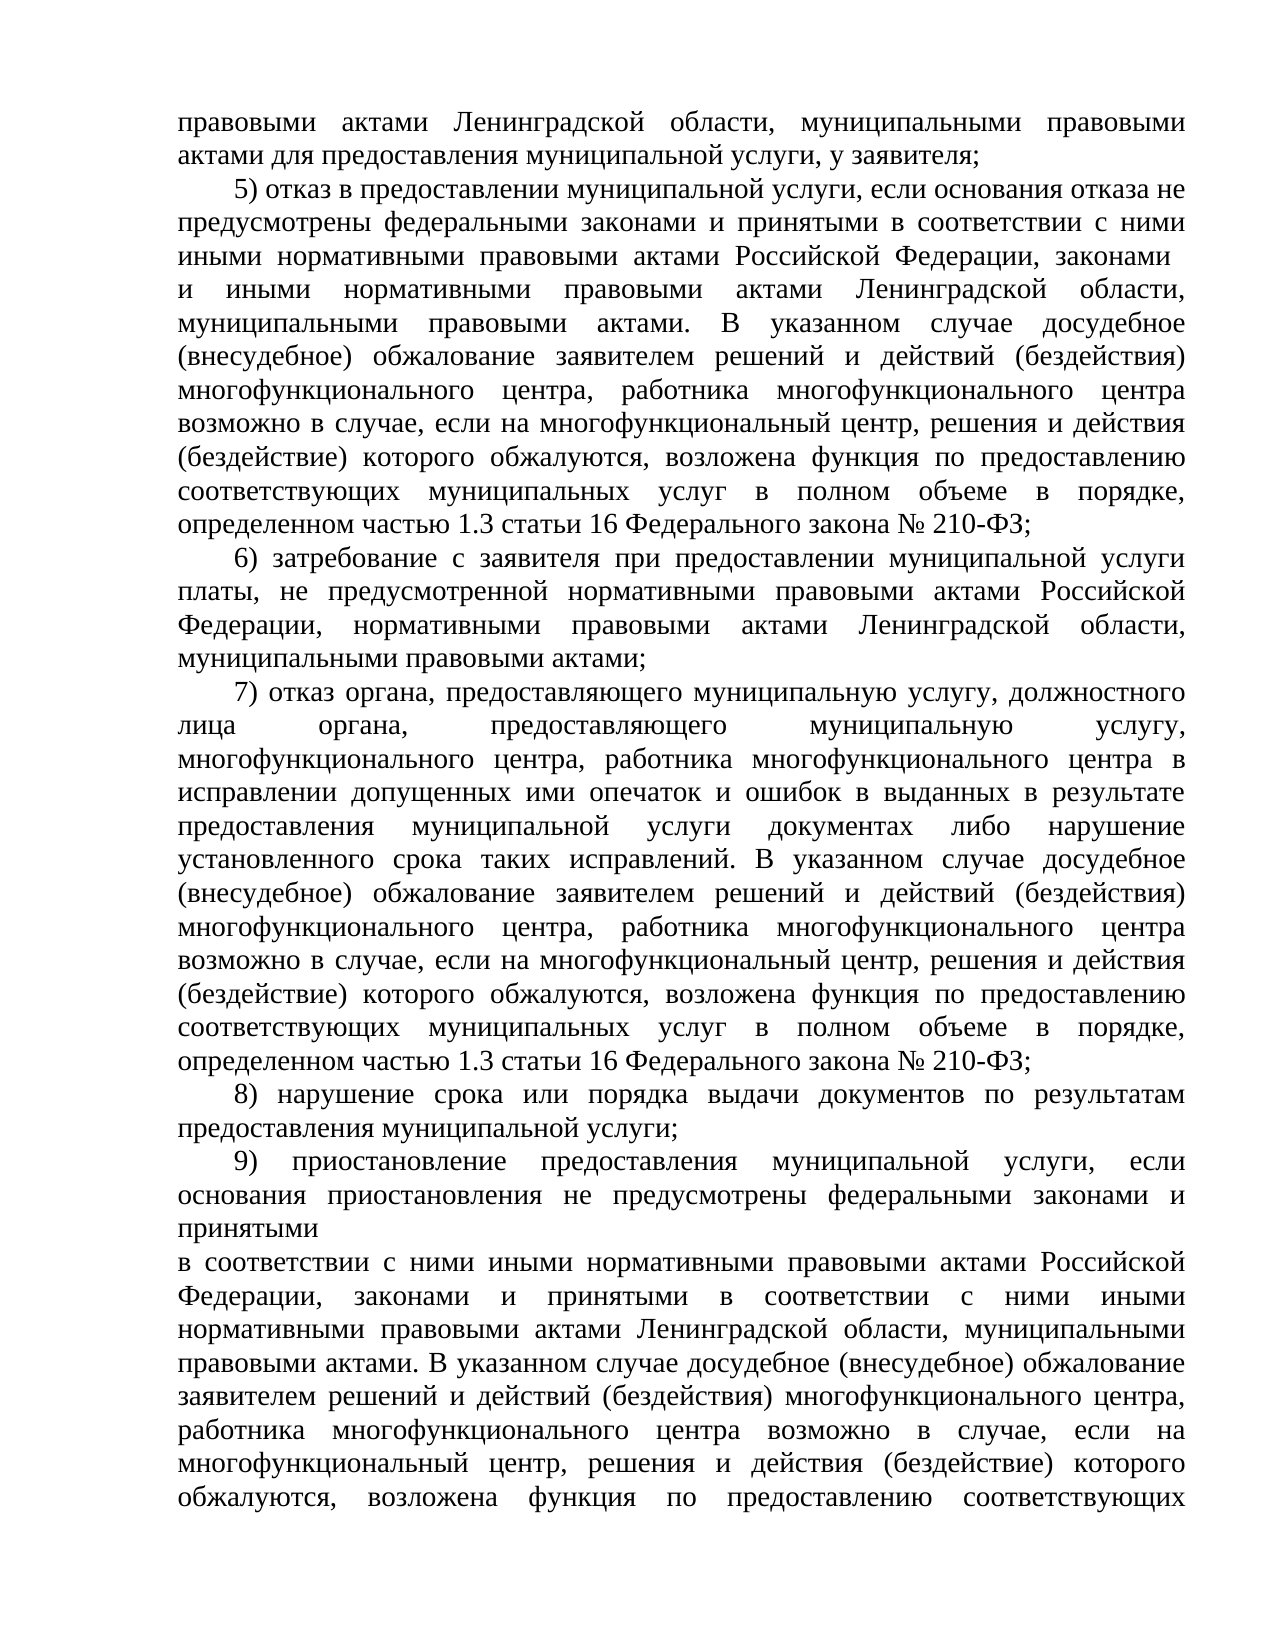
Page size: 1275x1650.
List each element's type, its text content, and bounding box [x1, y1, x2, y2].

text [177, 1143, 1186, 1512]
text 8) нарушение срока или порядка выдачи документов по результатам предоставления муниципальной услуги; [177, 1076, 1186, 1143]
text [177, 104, 1186, 171]
text 6) затребование с заявителя при предоставлении муниципальной услуги платы, не предусмотренной нормативными правовыми актами Российской Федерации, нормативными правовыми актами Ленинградской области, муниципальными правовыми актами; [177, 540, 1186, 674]
text 7) отказ органа, предоставляющего муниципальную услугу, должностного лица органа, предоставляющего муниципальную услугу, многофункционального центра, работника многофункционального центра в исправлении допущенных ими опечаток и ошибок в выданных в результате предоставления муниципальной услуги документах либо нарушение установленного срока таких исправлений. В указанном случае досудебное (внесудебное) обжалование заявителем решений и действий (бездействия) многофункционального центра, работника многофункционального центра возможно в случае, если на многофункциональный центр, решения и действия (бездействие) которого обжалуются, возложена функция по предоставлению соответствующих муниципальных услуг в полном объеме в порядке, определенном частью 1.3 статьи 16 Федерального закона № 210-ФЗ; [177, 674, 1186, 1076]
text 5) отказ в предоставлении муниципальной услуги, если основания отказа не предусмотрены федеральными законами и принятыми в соответствии с ними иными нормативными правовыми актами Российской Федерации, законами и иными нормативными правовыми актами Ленинградской области, муниципальными правовыми актами. В указанном случае досудебное (внесудебное) обжалование заявителем решений и действий (бездействия) многофункционального центра, работника многофункционального центра возможно в случае, если на многофункциональный центр, решения и действия (бездействие) которого обжалуются, возложена функция по предоставлению соответствующих муниципальных услуг в полном объеме в порядке, определенном частью 1.3 статьи 16 Федерального закона № 210-ФЗ; [177, 171, 1186, 540]
